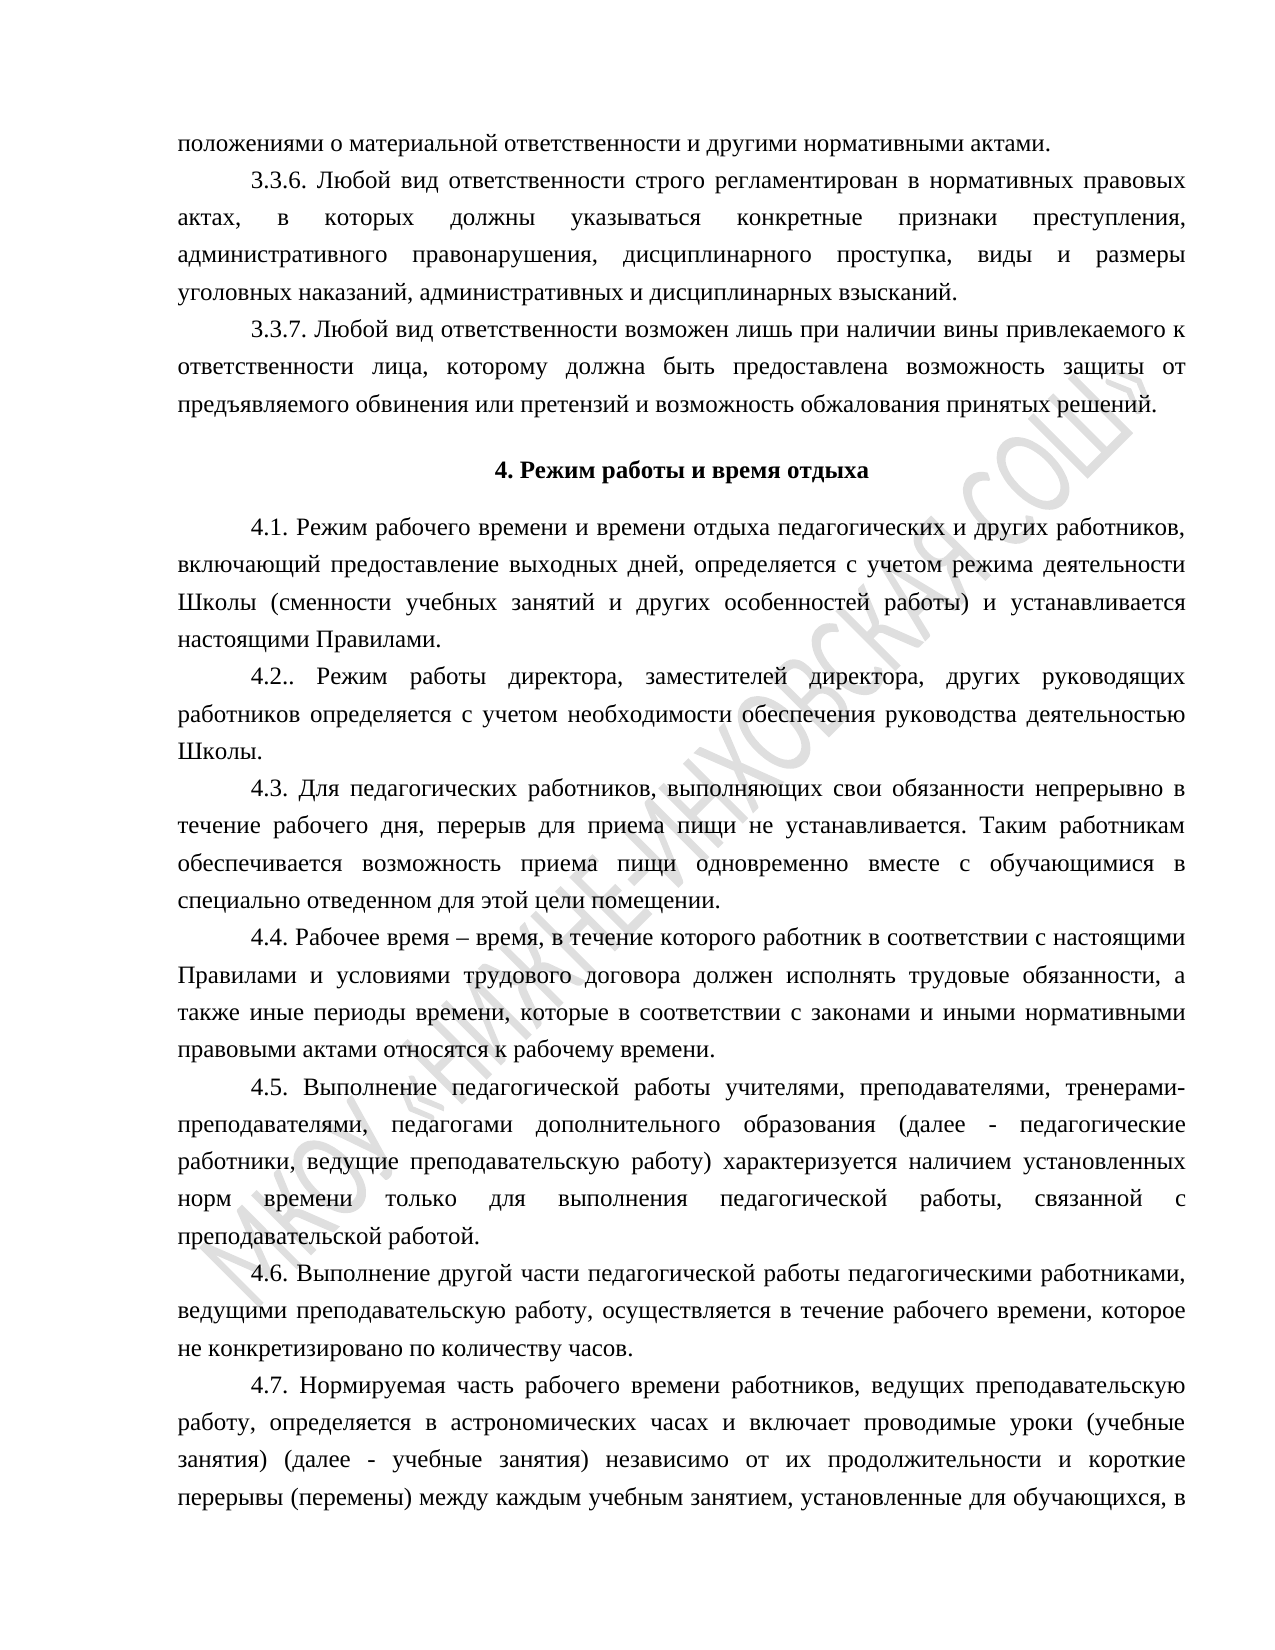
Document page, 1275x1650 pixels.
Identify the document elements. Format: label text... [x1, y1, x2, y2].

text 3.3.6. Любой вид ответственности строго регламентирован в нормативных правовых актах, в которых должны указываться конкретные признаки преступления, административного правонарушения, дисциплинарного проступка, виды и размеры уголовных наказаний, административных и дисциплинарных взысканий. [177, 165, 1186, 306]
text 4.2.. Режим работы директора, заместителей директора, других руководящих работников определяется с учетом необходимости обеспечения руководства деятельностью Школы. [177, 661, 1186, 765]
text 4.3. Для педагогических работников, выполняющих свои обязанности непрерывно в течение рабочего дня, перерыв для приема пищи не устанавливается. Таким работникам обеспечивается возможность приема пищи одновременно вместе с обучающимися в специально отведенном для этой цели помещении. [177, 773, 1186, 914]
text 4.6. Выполнение другой части педагогической работы педагогическими работниками, ведущими преподавательскую работу, осуществляется в течение рабочего времени, которое не конкретизировано по количеству часов. [177, 1258, 1186, 1361]
text 4.1. Режим рабочего времени и времени отдыха педагогических и других работников, включающий предоставление выходных дней, определяется с учетом режима деятельности Школы (сменности учебных занятий и других особенностей работы) и устанавливается настоящими Правилами. [177, 512, 1186, 653]
text 4. Режим работы и время отдыха [177, 455, 1186, 483]
text 4.4. Рабочее время – время, в течение которого работник в соответствии с настоящими Правилами и условиями трудового договора должен исполнять трудовые обязанности, а также иные периоды времени, которые в соответствии с законами и иными нормативными правовыми актами относятся к рабочему времени. [177, 922, 1186, 1063]
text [177, 1370, 1186, 1511]
text 4.5. Выполнение педагогической работы учителями, преподавателями, тренерами-преподавателями, педагогами дополнительного образования (далее - педагогические работники, ведущие преподавательскую работу) характеризуется наличием установленных норм времени только для выполнения педагогической работы, связанной с преподавательской работой. [177, 1072, 1186, 1249]
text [177, 128, 1186, 156]
text 3.3.7. Любой вид ответственности возможен лишь при наличии вины привлекаемого к ответственности лица, которому должна быть предоставлена возможность защиты от предъявляемого обвинения или претензий и возможность обжалования принятых решений. [177, 314, 1186, 417]
